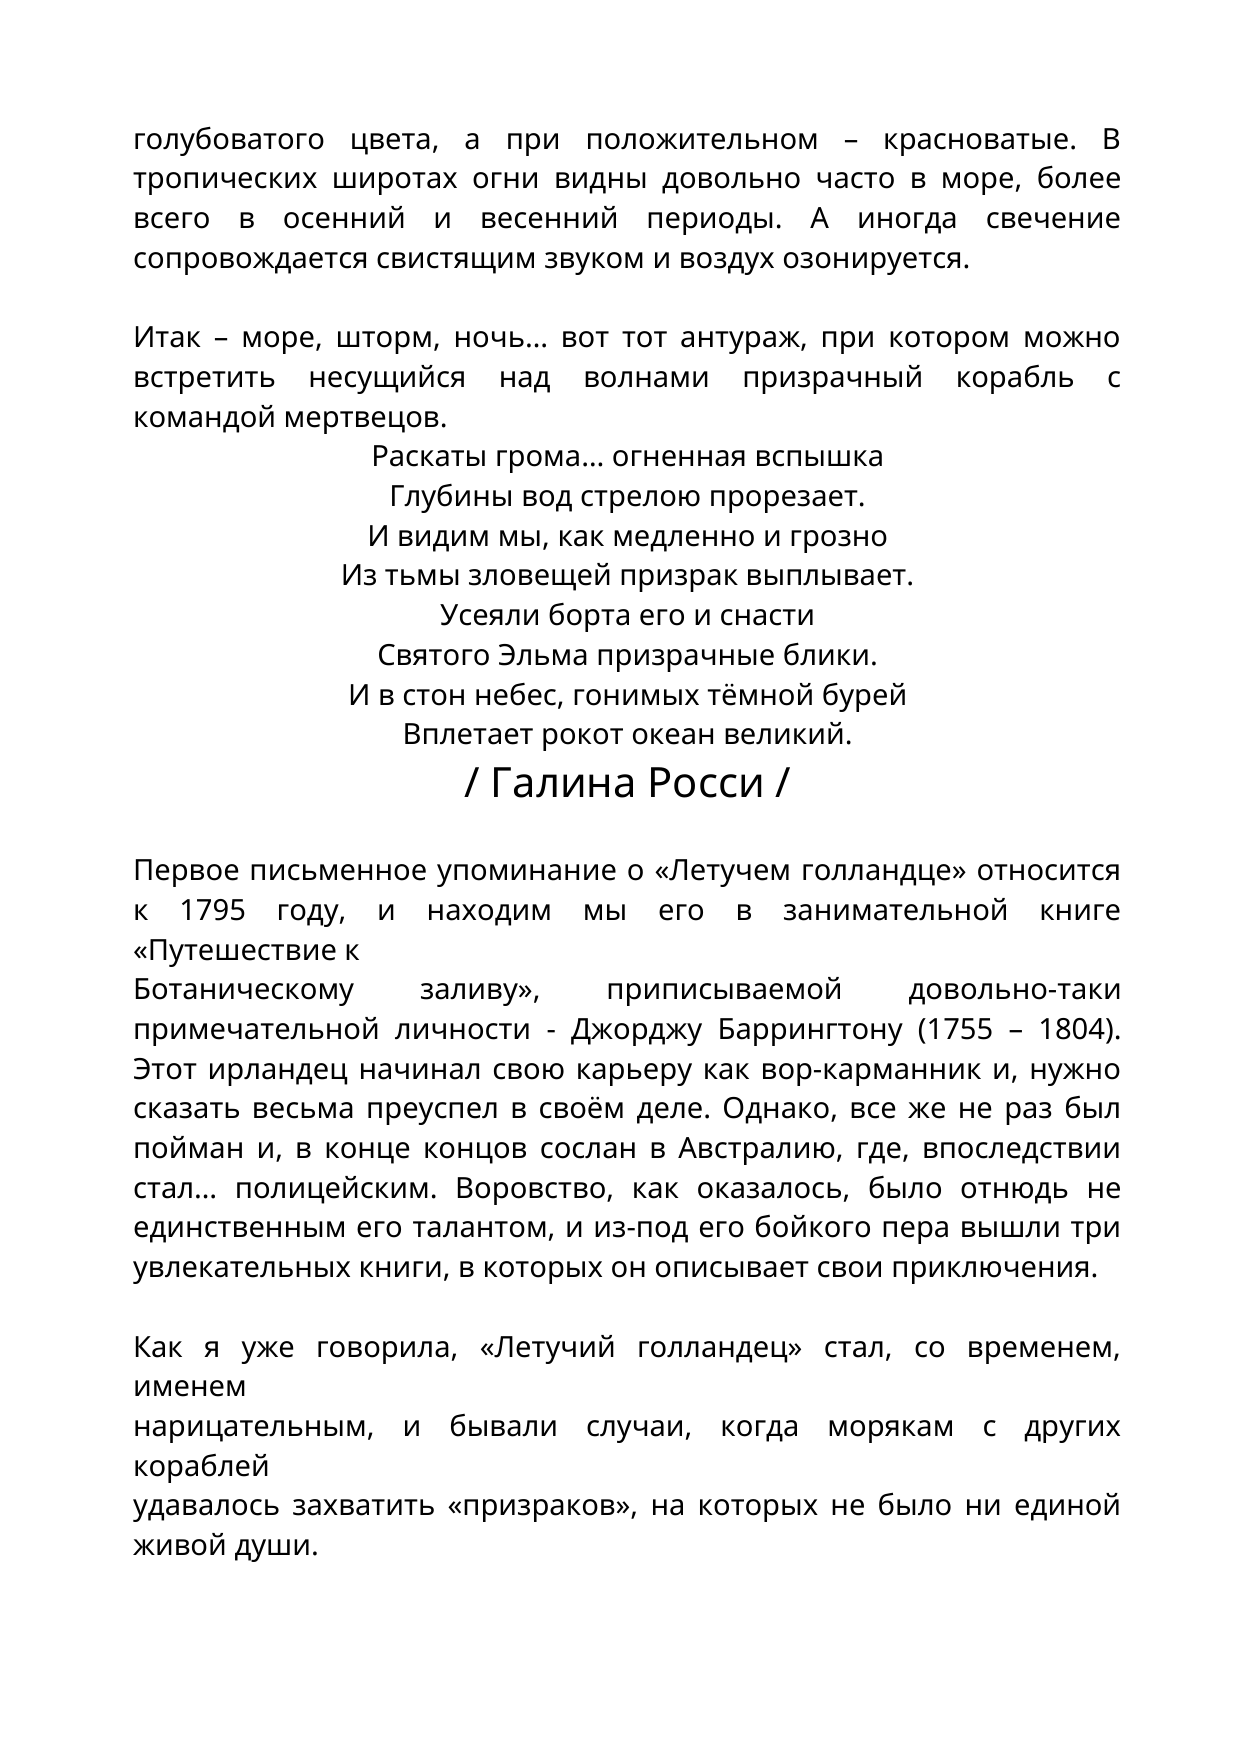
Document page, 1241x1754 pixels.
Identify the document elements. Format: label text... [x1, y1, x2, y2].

text Усеяли борта его и снасти [133, 594, 1122, 634]
text Ботаническому заливу», приписываемой довольно-таки примечательной личности - Джорджу Баррингтону (1755 – 1804). Этот ирландец начинал свою карьеру как вор-карманник и, нужно сказать весьма преуспел в своём деле. Однако, все же не раз был пойман и, в конце концов сослан в Австралию, где, впоследствии стал… полицейским. Воровство, как оказалось, было отнюдь не единственным его талантом, и из-под его бойкого пера вышли три увлекательных книги, в которых он описывает свои приключения. [133, 969, 1122, 1286]
text Раскаты грома… огненная вспышка [133, 436, 1122, 475]
text И в стон небес, гонимых тёмной бурей [133, 674, 1122, 713]
text Глубины вод стрелою прорезает. [133, 475, 1122, 515]
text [133, 118, 1122, 277]
text И видим мы, как медленно и грозно [133, 515, 1122, 555]
text Вплетает рокот океан великий. [133, 713, 1122, 753]
text Как я уже говорила, «Летучий голландец» стал, со временем, именем [133, 1326, 1122, 1405]
text удавалось захватить «призраков», на которых не было ни единой живой души. [133, 1484, 1122, 1564]
text Итак – море, шторм, ночь… вот тот антураж, при котором можно встретить несущийся над волнами призрачный корабль с командой мертвецов. [133, 317, 1122, 436]
text / Галина Росси / [133, 753, 1122, 810]
text Первое письменное упоминание о «Летучем голландце» относится к 1795 году, и находим мы его в занимательной книге «Путешествие к [133, 849, 1122, 969]
text нарицательным, и бывали случаи, когда морякам с других кораблей [133, 1405, 1122, 1484]
text Святого Эльма призрачные блики. [133, 634, 1122, 674]
text Из тьмы зловещей призрак выплывает. [133, 555, 1122, 594]
